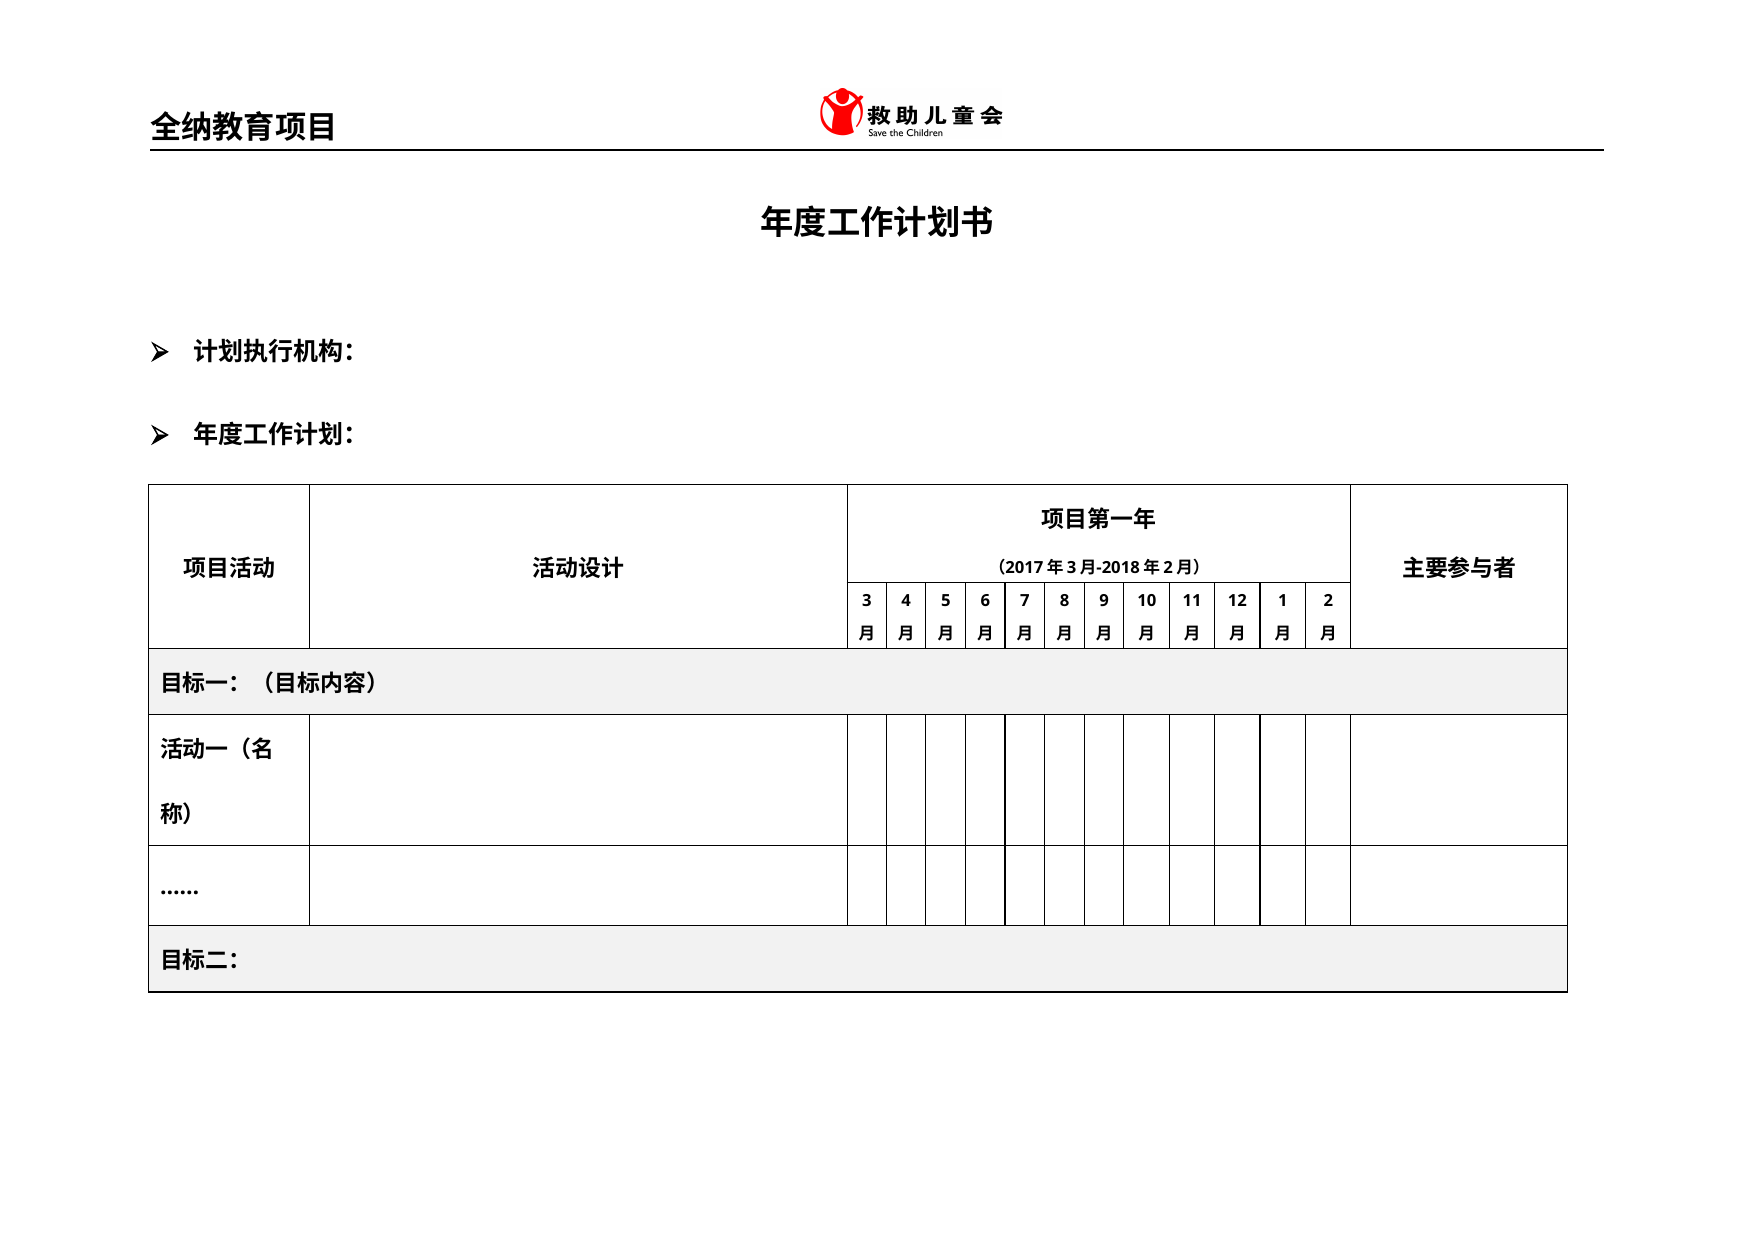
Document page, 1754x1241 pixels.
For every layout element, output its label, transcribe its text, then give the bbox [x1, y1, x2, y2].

table_cell [848, 715, 886, 845]
table_cell 2月 [1306, 583, 1350, 648]
table_cell [1215, 715, 1259, 845]
list 年度工作计划： [150, 401, 1604, 466]
table_cell [1215, 846, 1259, 925]
table_cell [1124, 715, 1169, 845]
table_cell [1170, 846, 1214, 925]
table_cell [966, 846, 1004, 925]
table_cell [1085, 715, 1123, 845]
table_cell 6月 [966, 583, 1004, 648]
table_cell [1261, 846, 1305, 925]
table_header 主要参与者 [1351, 485, 1567, 648]
table_cell [1045, 715, 1084, 845]
table_cell 活动一（名称） [149, 715, 309, 845]
table_cell 12月 [1215, 583, 1259, 648]
text 年度工作计划书 [150, 187, 1604, 252]
picture [820, 88, 1003, 139]
table_cell [926, 846, 965, 925]
table_cell [1261, 715, 1305, 845]
table_cell 目标二： [149, 926, 1567, 991]
table_cell [848, 846, 886, 925]
table_cell [1170, 715, 1214, 845]
table_cell 1月 [1261, 583, 1305, 648]
table_cell 10月 [1124, 583, 1169, 648]
table_cell [1006, 715, 1044, 845]
table_header 项目第一年 （2017年3月-2018年2月） [848, 485, 1350, 582]
table_cell [887, 846, 925, 925]
table_cell 9月 [1085, 583, 1123, 648]
table_cell …… [149, 846, 309, 925]
table_cell [310, 715, 847, 845]
table_cell [1085, 846, 1123, 925]
table_cell 3月 [848, 583, 886, 648]
table_cell [1306, 715, 1350, 845]
table_cell [1045, 846, 1084, 925]
table_cell [1124, 846, 1169, 925]
table_cell [1351, 715, 1567, 845]
table_cell 目标一：（目标内容） [149, 649, 1567, 714]
table_cell 8月 [1045, 583, 1084, 648]
table_cell 4月 [887, 583, 925, 648]
table_header 活动设计 [310, 485, 847, 648]
table_cell 11月 [1170, 583, 1214, 648]
table_header 项目活动 [149, 485, 309, 648]
table_cell [1351, 846, 1567, 925]
table_cell [966, 715, 1004, 845]
table_cell 5月 [926, 583, 965, 648]
table_cell [926, 715, 965, 845]
list 计划执行机构： [150, 317, 1604, 382]
table_cell [1006, 846, 1044, 925]
table_cell [310, 846, 847, 925]
table_cell 7月 [1006, 583, 1044, 648]
table_cell [887, 715, 925, 845]
table_cell [1306, 846, 1350, 925]
